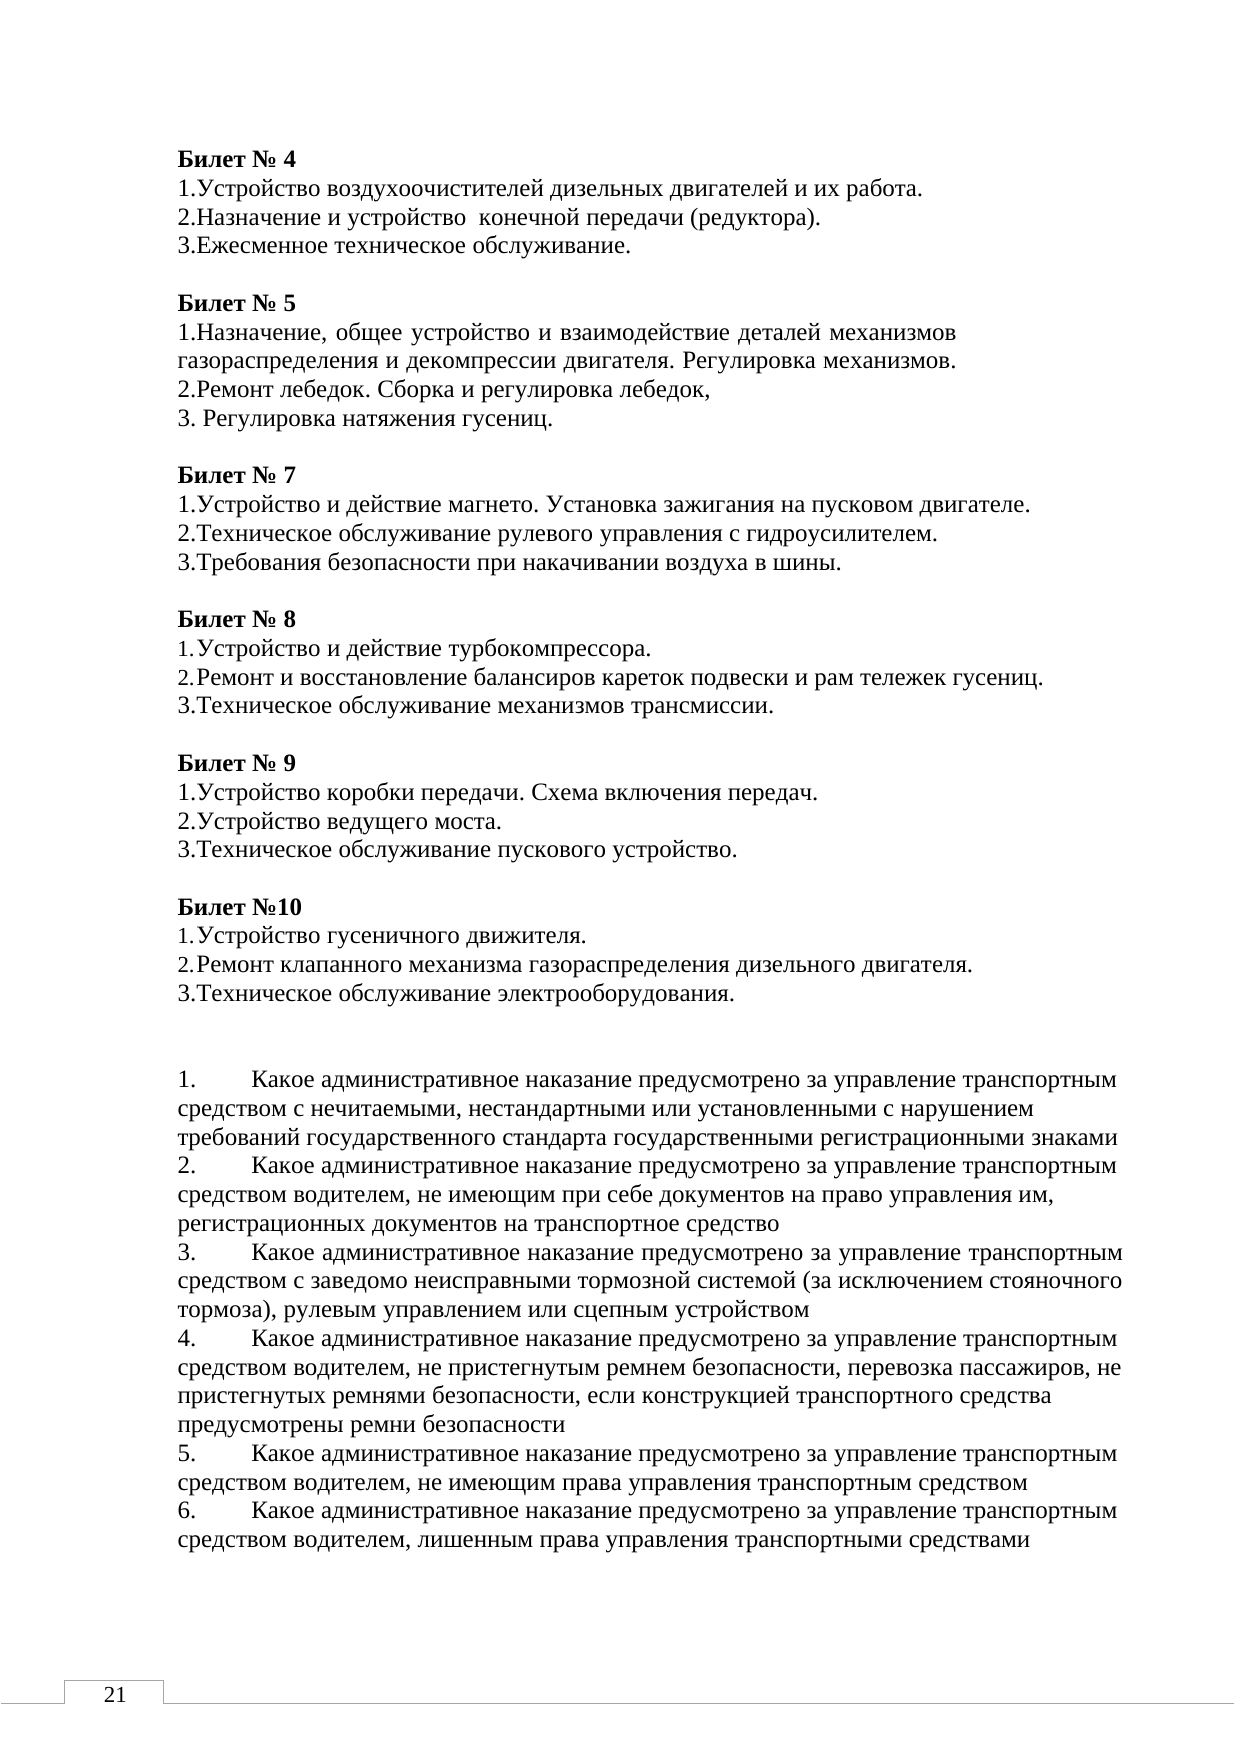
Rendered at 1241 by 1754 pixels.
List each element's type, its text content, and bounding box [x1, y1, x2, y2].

text 3. Регулировка натяжения гусениц. [177, 403, 1176, 432]
list Какое административное наказание предусмотрено за управление транспортным средством с заведомо неисправными тормозной системой (за исключением стояночного тормоза), рулевым управлением или сцепным устройством [177, 1237, 1123, 1323]
text 3.Техническое обслуживание пускового устройство. [177, 834, 1176, 863]
subtitle Билет № 8 [177, 604, 1176, 633]
text 3.Требования безопасности при накачивании воздуха в шины. [177, 547, 1176, 576]
list Какое административное наказание предусмотрено за управление транспортным средством с нечитаемыми, нестандартными или установленными с нарушением требований государственного стандарта государственными регистрационными знаками [177, 1064, 1118, 1151]
subtitle Билет № 9 [177, 748, 1176, 777]
list Какое административное наказание предусмотрено за управление транспортным средством водителем, не имеющим права управления транспортным средством [177, 1438, 1124, 1496]
list Какое административное наказание предусмотрено за управление транспортным средством водителем, не пристегнутым ремнем безопасности, перевозка пассажиров, не пристегнутых ремнями безопасности, если конструкцией транспортного средства предусмотрены ремни безопасности [177, 1323, 1124, 1438]
subtitle Билет № 7 [177, 461, 1176, 489]
list Какое административное наказание предусмотрено за управление транспортным средством водителем, лишенным права управления транспортными средствами [177, 1496, 1124, 1553]
text 1.Назначение, общее устройство и взаимодействие деталей механизмов газораспределения и декомпрессии двигателя. Регулировка механизмов. 2.Ремонт лебедок. Сборка и регулировка лебедок, [177, 317, 957, 403]
text 1.Устройство и действие магнето. Установка зажигания на пусковом двигателе. 2.Техническое обслуживание рулевого управления с гидроусилителем. [177, 489, 1033, 547]
subtitle Билет №10 [177, 892, 1176, 921]
list Какое административное наказание предусмотрено за управление транспортным средством водителем, не имеющим при себе документов на право управления им, регистрационных документов на транспортное средство [177, 1151, 1118, 1237]
subtitle Билет № 5 [177, 288, 1176, 317]
text 1.Устройство коробки передачи. Схема включения передач. 2.Устройство ведущего моста. [177, 777, 820, 834]
list Устройство и действие турбокомпрессора. [177, 633, 1176, 662]
subtitle Билет № 4 [177, 144, 1176, 173]
list Ремонт клапанного механизма газораспределения дизельного двигателя. 3.Техническое обслуживание электрооборудования. [177, 949, 974, 1007]
list Устройство гусеничного движителя. [177, 921, 1176, 949]
list Ремонт и восстановление балансиров кареток подвески и рам тележек гусениц. 3.Техническое обслуживание механизмов трансмиссии. [177, 662, 1044, 719]
text 3.Ежесменное техническое обслуживание. [177, 231, 1176, 259]
text 1.Устройство воздухоочистителей дизельных двигателей и их работа. 2.Назначение и устройство конечной передачи (редуктора). [177, 173, 925, 231]
